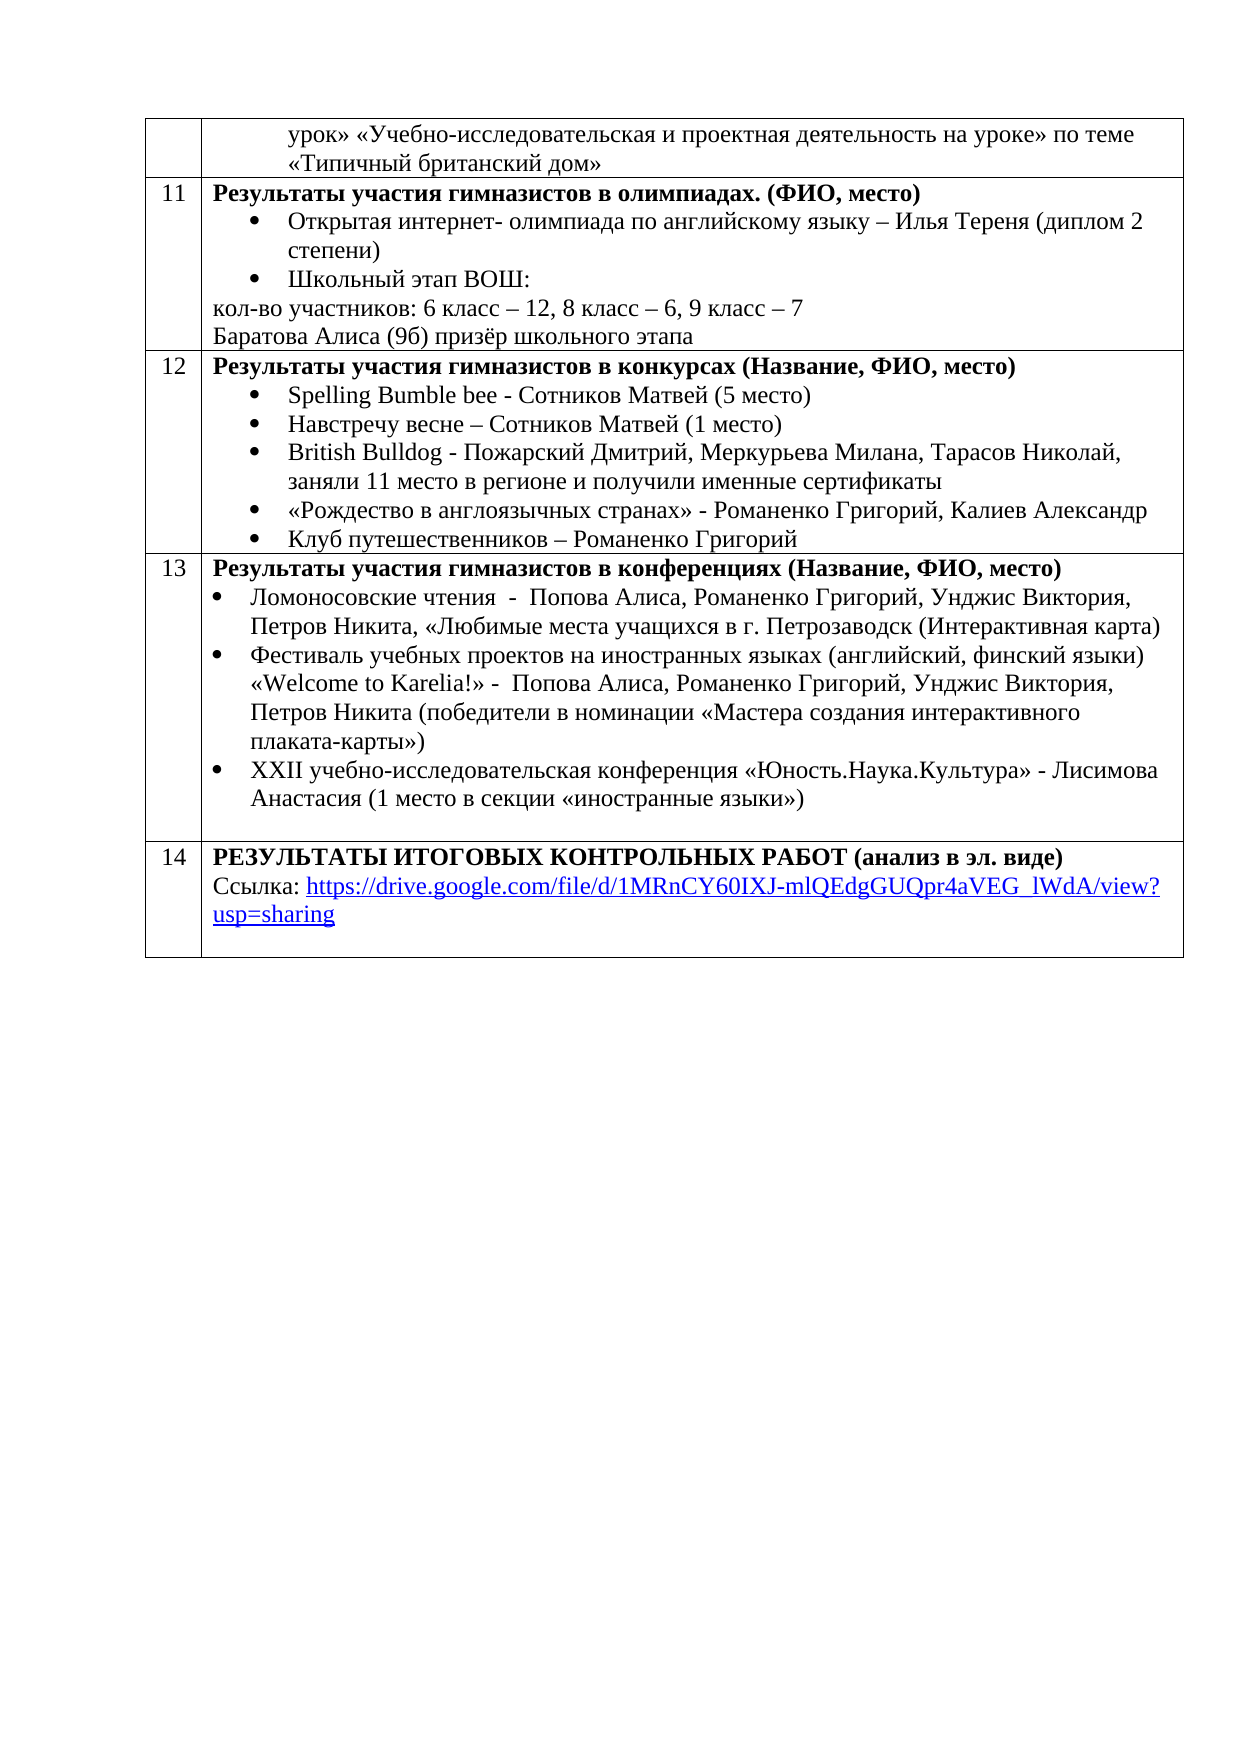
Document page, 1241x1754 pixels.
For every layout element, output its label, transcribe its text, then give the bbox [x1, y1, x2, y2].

table_cell 10 [146, 119, 201, 177]
table_cell Результаты участия гимназистов в конференциях (Название, ФИО, место) Ломоносовские чтения - Попова Алиса, Романенко Григорий, Унджис Виктория, Петров Никита, «Любимые места учащихся в г. Петрозаводск (Интерактивная карта) Фестиваль учебных проектов на иностранных языках (английский, финский языки) «Welcome to Karelia!» - Попова Алиса, Романенко Григорий, Унджис Виктория, Петров Никита (победители в номинации «Мастера создания интерактивного плаката-карты») XXII учебно-исследовательская конференция «Юность.Наука.Культура» - Лисимова Анастасия (1 место в секции «иностранные языки») [202, 554, 1183, 841]
table_cell 11 [146, 178, 201, 350]
table_cell 14 [146, 842, 201, 957]
table_cell 13 [146, 554, 201, 841]
table_cell РЕЗУЛЬТАТЫ ИТОГОВЫХ КОНТРОЛЬНЫХ РАБОТ (анализ в эл. виде) Ссылка: https://drive.google.com/file/d/1MRnCY60IXJ-mlQEdgGUQpr4aVEG_lWdA/view?usp=sharing [202, 842, 1183, 957]
table_cell Результаты участия гимназистов в конкурсах (Название, ФИО, место) Spelling Bumble bee - Сотников Матвей (5 место) Навстречу весне – Сотников Матвей (1 место) British Bulldog - Пожарский Дмитрий, Меркурьева Милана, Тарасов Николай, заняли 11 место в регионе и получили именные сертификаты «Рождество в англоязычных странах» - Романенко Григорий, Калиев Александр Клуб путешественников – Романенко Григорий [202, 351, 1183, 552]
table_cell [202, 119, 1183, 177]
table_cell Результаты участия гимназистов в олимпиадах. (ФИО, место) Открытая интернет- олимпиада по английскому языку – Илья Тереня (диплом 2 степени) Школьный этап ВОШ: кол-во участников: 6 класс – 12, 8 класс – 6, 9 класс – 7 Баратова Алиса (9б) призёр школьного этапа [202, 178, 1183, 350]
table_cell 12 [146, 351, 201, 552]
